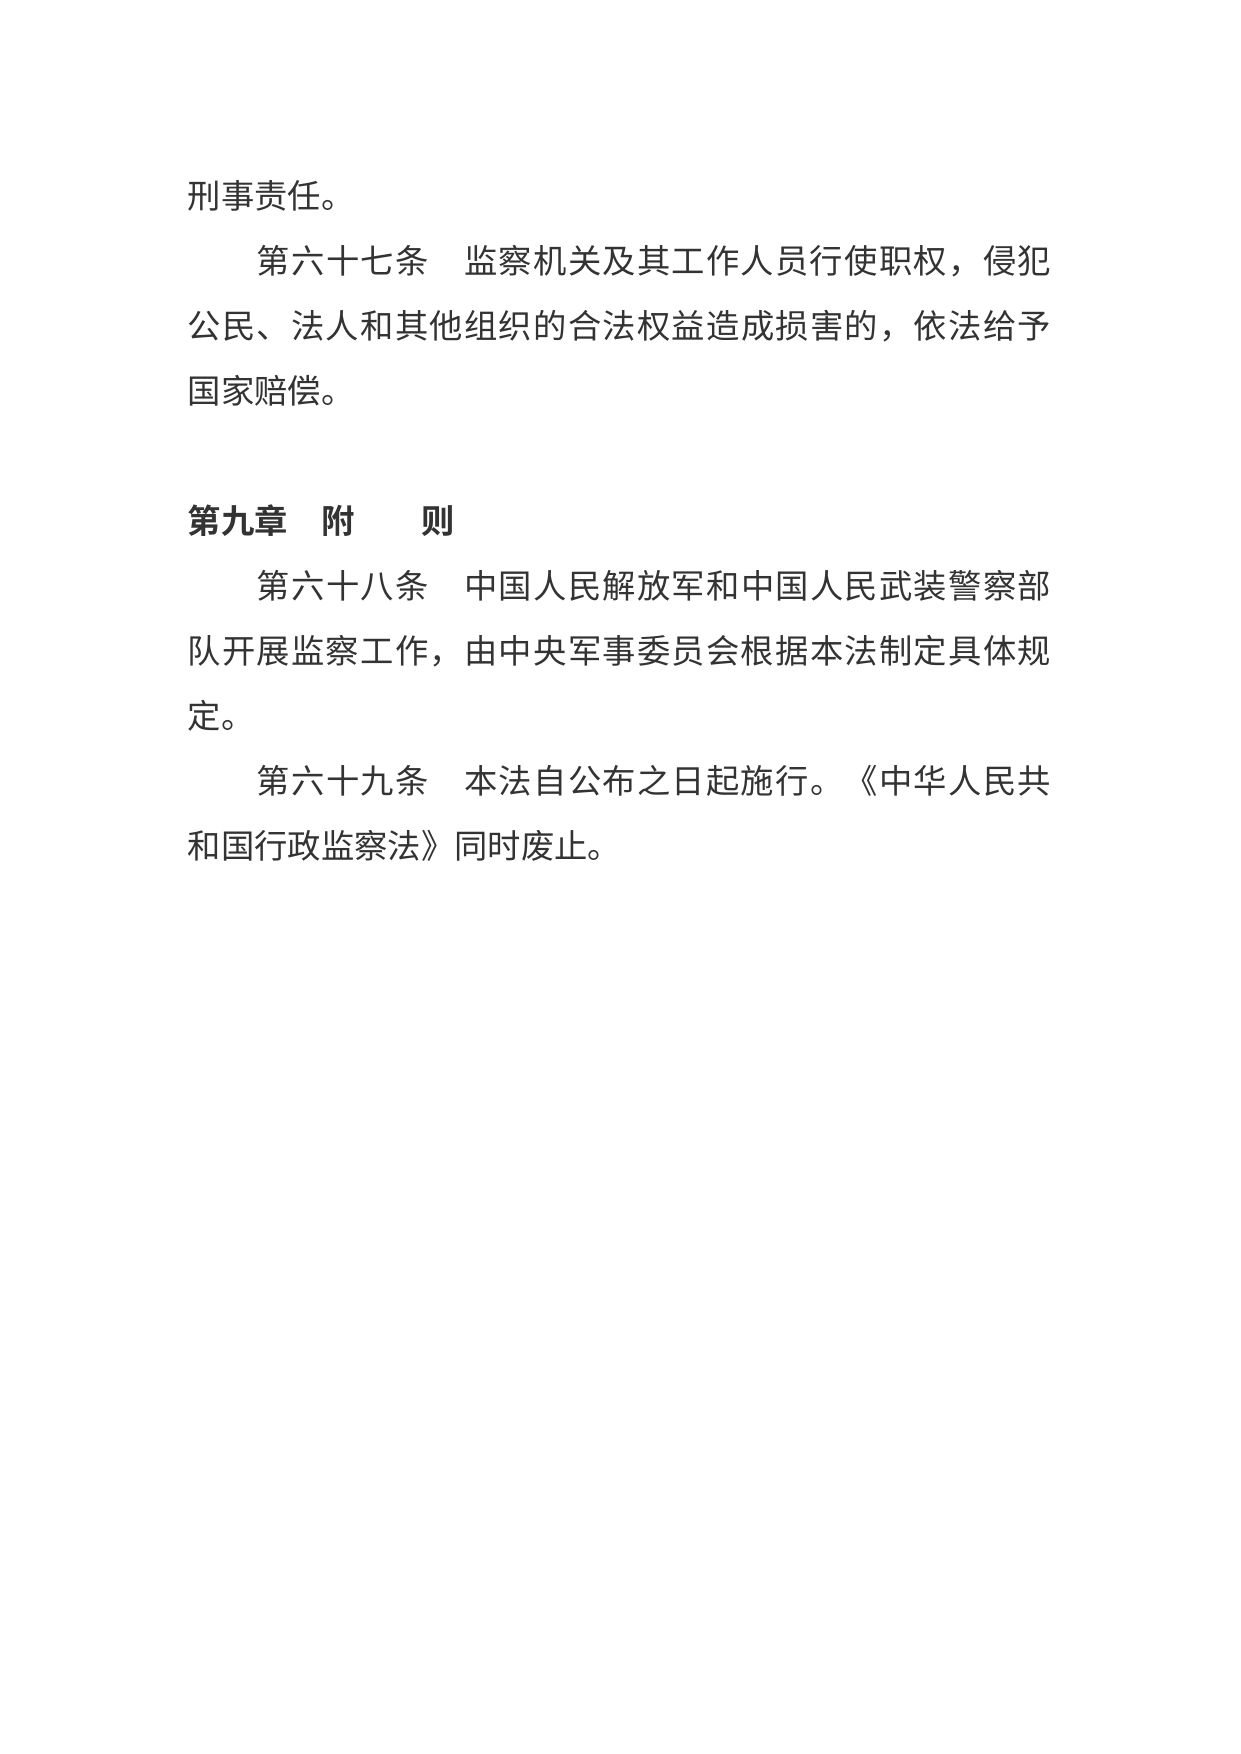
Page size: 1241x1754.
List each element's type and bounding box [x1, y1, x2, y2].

text [187, 162, 1053, 877]
